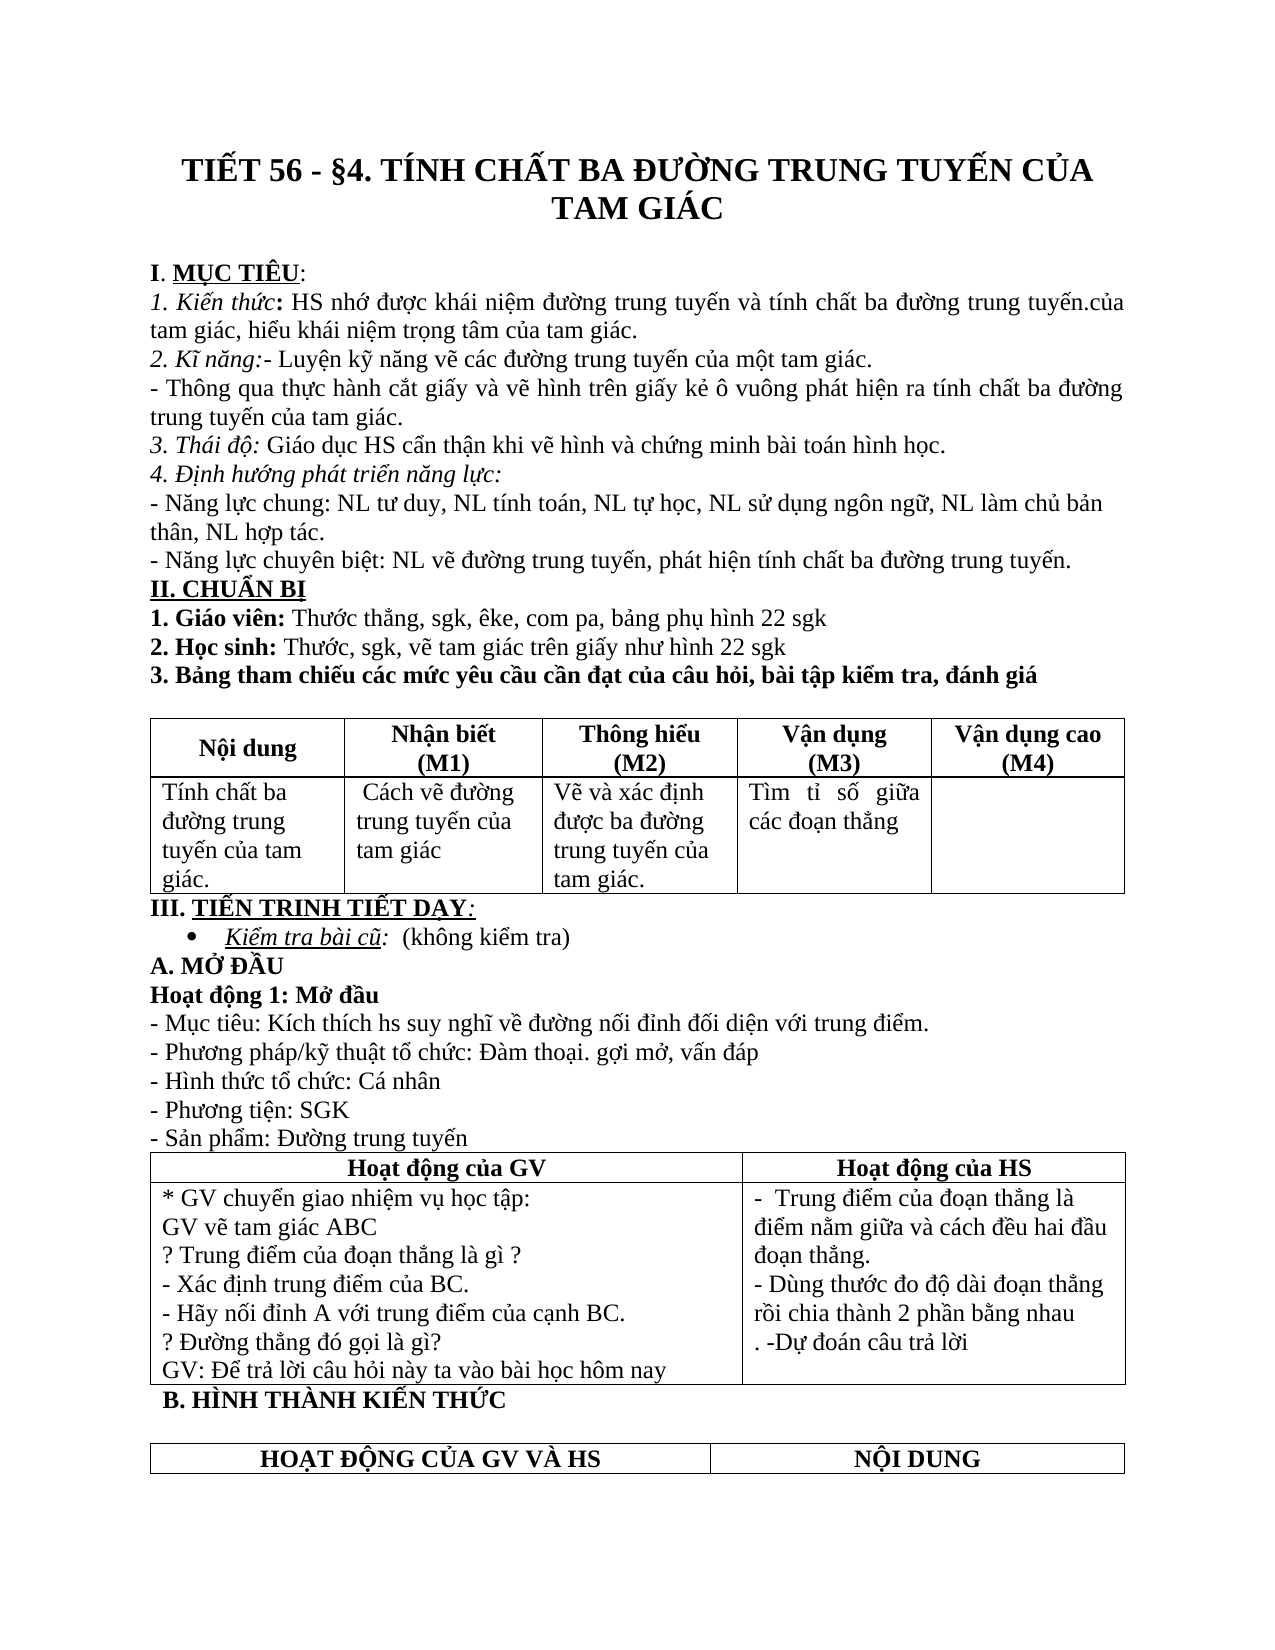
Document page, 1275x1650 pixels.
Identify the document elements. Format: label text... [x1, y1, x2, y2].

text 1. Kiến thức: HS nhớ được khái niệm đường trung tuyến và tính chất ba đường trung tuyến.của tam giác, hiểu khái niệm trọng tâm của tam giác. [150, 287, 1125, 344]
table_header Vận dụng cao (M4) [932, 719, 1124, 776]
table_cell Tính chất ba đường trung tuyến của tam giác. [151, 778, 344, 892]
text 3. Bảng tham chiếu các mức yêu cầu cần đạt của câu hỏi, bài tập kiểm tra, đánh giá [150, 660, 1125, 689]
text III. TIẾN TRINH TIẾT DẠY: [150, 894, 1125, 922]
text 1. Giáo viên: Thước thẳng, sgk, êke, com pa, bảng phụ hình 22 sgk [150, 603, 1125, 632]
list Kiểm tra bài cũ: (không kiểm tra) [187, 922, 1125, 951]
text A. MỞ ĐẦU [150, 951, 1125, 980]
text I. MỤC TIÊU: [150, 258, 1125, 287]
table_header Hoạt động của HS [743, 1153, 1125, 1182]
text - Năng lực chuyên biệt: NL vẽ đường trung tuyến, phát hiện tính chất ba đường trung tuyến. [150, 545, 1125, 574]
text - Thông qua thực hành cắt giấy và vẽ hình trên giấy kẻ ô vuông phát hiện ra tính chất ba đường trung tuyến của tam giác. [150, 373, 1125, 430]
table_header Nhận biết (M1) [345, 719, 542, 776]
text 3. Thái độ: Giáo dục HS cẩn thận khi vẽ hình và chứng minh bài toán hình học. [150, 430, 1125, 459]
text - Sản phẩm: Đường trung tuyến [150, 1123, 1125, 1152]
text - Hình thức tổ chức: Cá nhân [150, 1066, 1125, 1095]
table_cell Tìm tỉ số giữa các đoạn thẳng [738, 778, 931, 892]
table_header NỘI DUNG [711, 1444, 1124, 1473]
text - Phương tiện: SGK [150, 1095, 1125, 1123]
table_cell * GV chuyển giao nhiệm vụ học tập: GV vẽ tam giác ABC ? Trung điểm của đoạn thẳng là gì ? - Xác định trung điểm của BC. - Hãy nối đỉnh A với trung điểm của cạnh BC. ? Đường thẳng đó gọi là gì? GV: Để trả lời câu hỏi này ta vào bài học hôm nay [151, 1183, 742, 1384]
table_cell [932, 778, 1124, 892]
table_cell Vẽ và xác định được ba đường trung tuyến của tam giác. [543, 778, 737, 892]
table_header Vận dụng (M3) [738, 719, 931, 776]
table_header Nội dung [151, 719, 344, 776]
text TIẾT 56 - §4. TÍNH CHẤT BA ĐƯỜNG TRUNG TUYẾN CỦA TAM GIÁC [150, 150, 1125, 227]
table_header Hoạt động của GV [151, 1153, 742, 1182]
text B. HÌNH THÀNH KIẾN THỨC [150, 1385, 1125, 1414]
text II. CHUẨN BỊ [150, 574, 1125, 603]
table_header HOẠT ĐỘNG CỦA GV VÀ HS [151, 1444, 710, 1473]
text - Năng lực chung: NL tư duy, NL tính toán, NL tự học, NL sử dụng ngôn ngữ, NL làm chủ bản thân, NL hợp tác. [150, 488, 1125, 545]
text - Mục tiêu: Kích thích hs suy nghĩ về đường nối đỉnh đối diện với trung điểm. [150, 1008, 1125, 1037]
text 4. Định hướng phát triển năng lực: [150, 459, 1125, 488]
text 2. Học sinh: Thước, sgk, vẽ tam giác trên giấy như hình 22 sgk [150, 632, 1125, 660]
table_cell Cách vẽ đường trung tuyến của tam giác [345, 778, 542, 892]
table_cell - Trung điểm của đoạn thẳng là điểm nằm giữa và cách đều hai đầu đoạn thẳng. - Dùng thước đo độ dài đoạn thẳng rồi chia thành 2 phần bằng nhau . -Dự đoán câu trả lời [743, 1183, 1125, 1384]
text 2. Kĩ năng:- Luyện kỹ năng vẽ các đường trung tuyến của một tam giác. [150, 344, 1125, 373]
text Hoạt động 1: Mở đầu [150, 980, 1125, 1008]
table_header Thông hiểu (M2) [543, 719, 737, 776]
text - Phương pháp/kỹ thuật tổ chức: Đàm thoại. gợi mở, vấn đáp [150, 1037, 1125, 1066]
